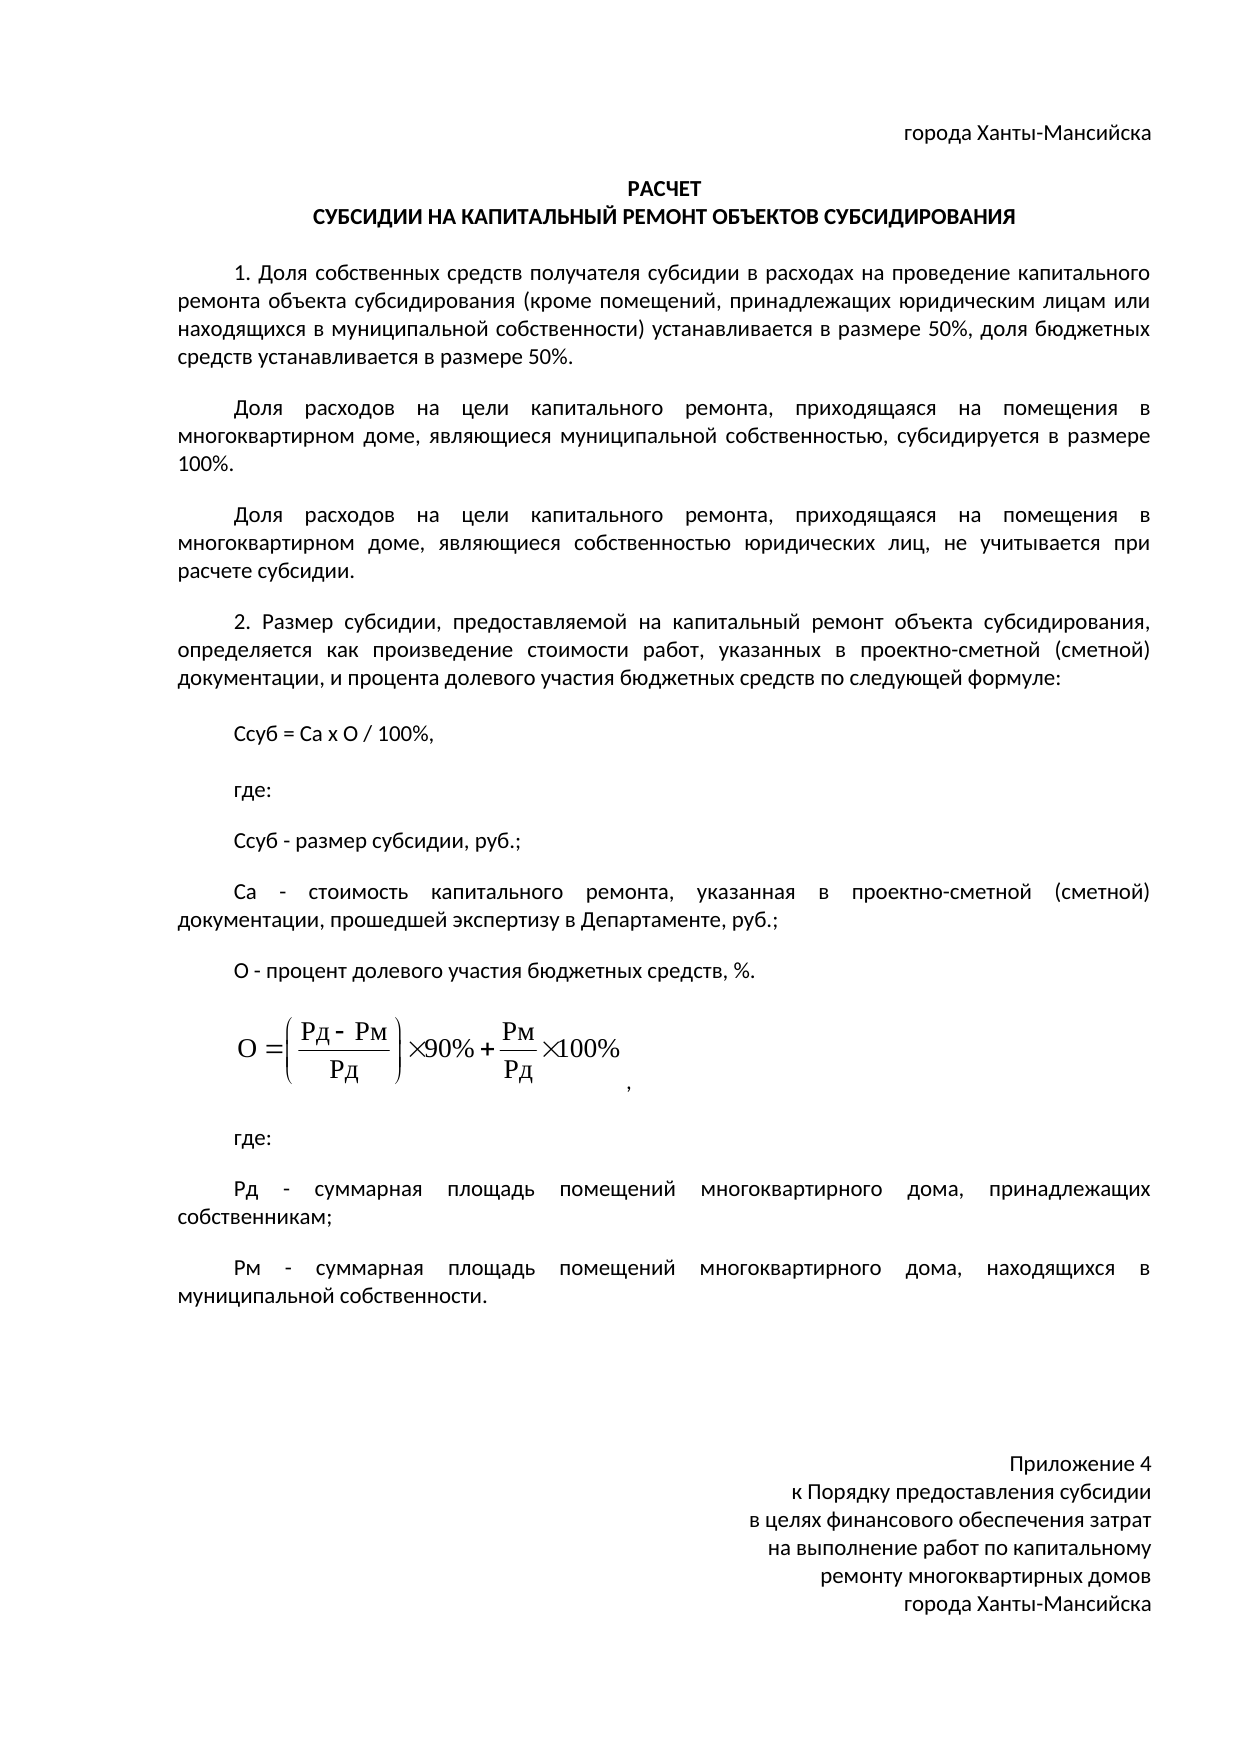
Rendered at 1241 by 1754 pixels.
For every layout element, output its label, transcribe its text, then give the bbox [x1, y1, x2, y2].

text Доля расходов на цели капитального ремонта, приходящаяся на помещения в многоквартирном доме, являющиеся муниципальной собственностью, субсидируется в размере 100%. [177, 393, 1152, 477]
text ремонту многоквартирных домов [177, 1561, 1152, 1589]
title СУБСИДИИ НА КАПИТАЛЬНЫЙ РЕМОНТ ОБЪЕКТОВ СУБСИДИРОВАНИЯ [177, 202, 1152, 230]
text Са - стоимость капитального ремонта, указанная в проектно-сметной (сметной) документации, прошедшей экспертизу в Департаменте, руб.; [177, 877, 1152, 933]
text О - процент долевого участия бюджетных средств, %. [177, 956, 1152, 984]
title РАСЧЕТ [177, 174, 1152, 202]
text , [177, 1012, 1152, 1095]
text города Ханты-Мансийска [177, 118, 1152, 146]
text Ссуб - размер субсидии, руб.; [177, 826, 1152, 854]
text Ссуб = Са x О / 100%, [177, 719, 1152, 747]
text 1. Доля собственных средств получателя субсидии в расходах на проведение капитального ремонта объекта субсидирования (кроме помещений, принадлежащих юридическим лицам или находящихся в муниципальной собственности) устанавливается в размере 50%, доля бюджетных средств устанавливается в размере 50%. [177, 258, 1152, 370]
text Рм - суммарная площадь помещений многоквартирного дома, находящихся в муниципальной собственности. [177, 1253, 1152, 1309]
text где: [177, 775, 1152, 803]
text где: [177, 1123, 1152, 1151]
text Рд - суммарная площадь помещений многоквартирного дома, принадлежащих собственникам; [177, 1174, 1152, 1230]
text на выполнение работ по капитальному [177, 1533, 1152, 1561]
text Приложение 4 [177, 1449, 1152, 1477]
text к Порядку предоставления субсидии [177, 1477, 1152, 1505]
text в целях финансового обеспечения затрат [177, 1505, 1152, 1533]
text 2. Размер субсидии, предоставляемой на капитальный ремонт объекта субсидирования, определяется как произведение стоимости работ, указанных в проектно-сметной (сметной) документации, и процента долевого участия бюджетных средств по следующей формуле: [177, 607, 1152, 691]
text города Ханты-Мансийска [177, 1589, 1152, 1617]
text Доля расходов на цели капитального ремонта, приходящаяся на помещения в многоквартирном доме, являющиеся собственностью юридических лиц, не учитывается при расчете субсидии. [177, 500, 1152, 584]
